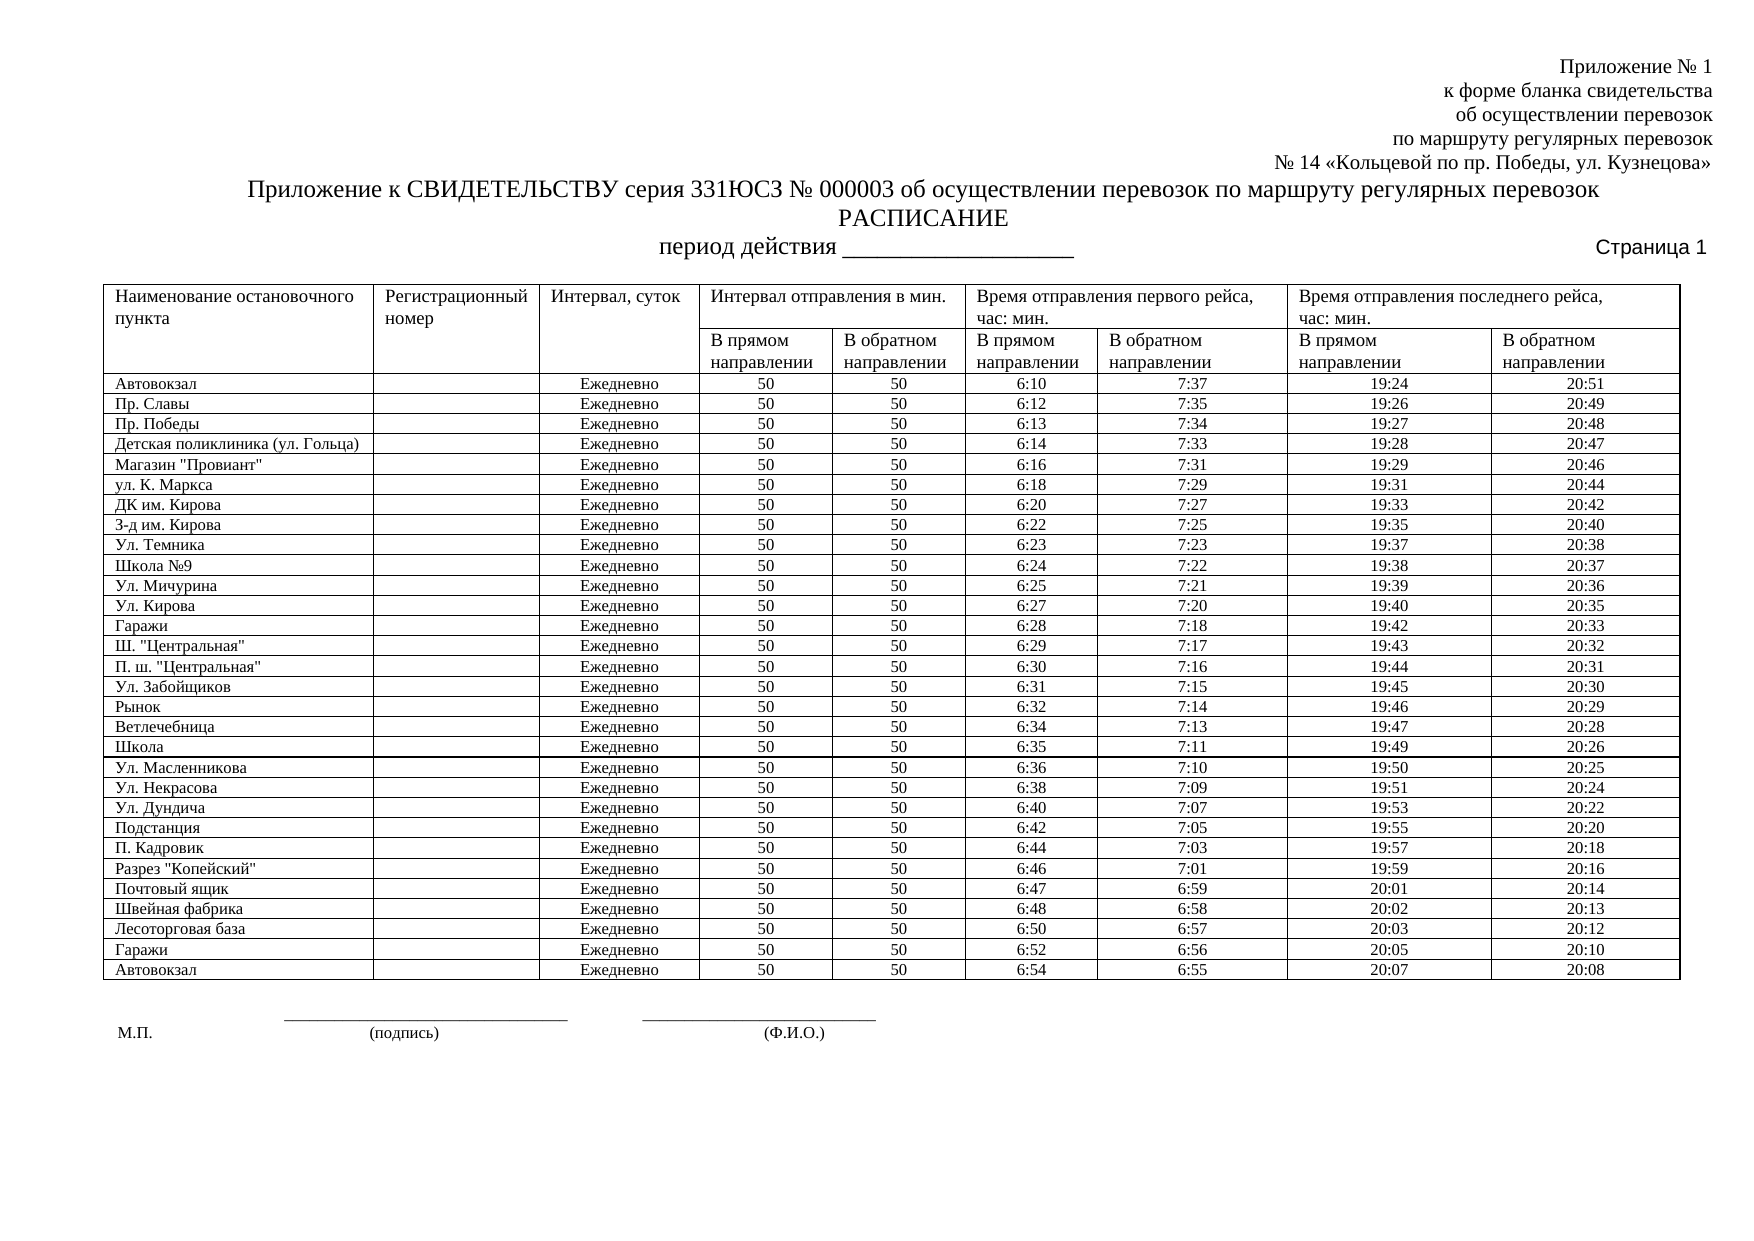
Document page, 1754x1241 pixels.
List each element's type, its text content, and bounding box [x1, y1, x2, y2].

table_cell Детская поликлиника (ул. Гольца) [104, 434, 373, 453]
table_cell Школа [104, 737, 373, 756]
table_cell 50 [700, 576, 832, 595]
table_cell 50 [700, 798, 832, 817]
table_cell Ветлечебница [104, 717, 373, 736]
table_cell 6:40 [966, 798, 1097, 817]
table_cell 20:12 [1492, 919, 1679, 938]
table_cell 20:31 [1492, 656, 1679, 676]
table_cell Лесоторговая база [104, 919, 373, 938]
table_cell Ежедневно [540, 758, 699, 777]
table_cell [374, 879, 539, 898]
table_cell 50 [833, 475, 965, 494]
table_cell 20:32 [1492, 636, 1679, 655]
table_cell 50 [833, 960, 965, 979]
table_cell В прямом направлении [700, 329, 832, 372]
table_cell 50 [833, 859, 965, 878]
table_cell 19:46 [1288, 697, 1491, 716]
table_cell [374, 656, 539, 676]
table_cell 50 [700, 697, 832, 716]
table_cell 50 [700, 879, 832, 898]
table_cell [374, 596, 539, 615]
table_cell 50 [700, 859, 832, 878]
table_cell 7:20 [1098, 596, 1287, 615]
table_cell 7:29 [1098, 475, 1287, 494]
table_cell 7:37 [1098, 374, 1287, 393]
table_cell 50 [700, 515, 832, 534]
table_cell Ежедневно [540, 879, 699, 898]
table_cell 50 [700, 717, 832, 736]
table_cell 19:33 [1288, 495, 1491, 514]
table_cell Швейная фабрика [104, 899, 373, 918]
table_cell Автовокзал [104, 374, 373, 393]
table_cell 6:18 [966, 475, 1097, 494]
table_cell Ежедневно [540, 859, 699, 878]
table_cell 50 [700, 939, 832, 958]
table_cell 7:03 [1098, 838, 1287, 857]
table_cell 20:24 [1492, 778, 1679, 797]
table_cell 20:36 [1492, 576, 1679, 595]
text РАСПИСАНИЕ [59, 203, 1713, 231]
table_cell Ш. "Центральная" [104, 636, 373, 655]
table_cell 6:47 [966, 879, 1097, 898]
table_cell 6:42 [966, 818, 1097, 837]
table_cell [374, 636, 539, 655]
table_cell 50 [833, 374, 965, 393]
table_cell Ежедневно [540, 515, 699, 534]
table_cell [374, 677, 539, 696]
table_cell 20:22 [1492, 798, 1679, 817]
table_cell 50 [833, 616, 965, 635]
table_cell 50 [833, 919, 965, 938]
table_cell 7:09 [1098, 778, 1287, 797]
table_cell 50 [700, 535, 832, 554]
table_cell Ежедневно [540, 778, 699, 797]
table_cell 20:18 [1492, 838, 1679, 857]
table_cell 7:31 [1098, 454, 1287, 473]
table_cell [374, 555, 539, 574]
table_cell 20:42 [1492, 495, 1679, 514]
text по маршруту регулярных перевозок [59, 126, 1713, 150]
text __________________________________ ____________________________ [59, 1003, 1713, 1023]
table_cell В обратном направлении [1492, 329, 1679, 372]
table_cell [374, 697, 539, 716]
table_cell Ежедневно [540, 919, 699, 938]
table_cell 50 [700, 616, 832, 635]
table_cell 20:28 [1492, 717, 1679, 736]
table_cell 6:24 [966, 555, 1097, 574]
table_cell 7:25 [1098, 515, 1287, 534]
table_cell 50 [833, 838, 965, 857]
table_cell Ежедневно [540, 818, 699, 837]
table_cell Ежедневно [540, 697, 699, 716]
table_cell ДК им. Кирова [104, 495, 373, 514]
table_cell 6:35 [966, 737, 1097, 756]
table_header Интервал отправления в мин. [700, 285, 965, 328]
table_cell 6:30 [966, 656, 1097, 676]
table_cell 20:03 [1288, 919, 1491, 938]
table_cell 19:53 [1288, 798, 1491, 817]
table_cell Ежедневно [540, 414, 699, 433]
table_cell П. Кадровик [104, 838, 373, 857]
table_cell Ежедневно [540, 656, 699, 676]
table_cell 50 [833, 596, 965, 615]
table_cell 50 [700, 414, 832, 433]
table_cell 6:28 [966, 616, 1097, 635]
table_cell Ул. Мичурина [104, 576, 373, 595]
table_cell 50 [700, 656, 832, 676]
table_cell [374, 939, 539, 958]
table_cell 50 [700, 394, 832, 413]
table_cell Ежедневно [540, 454, 699, 473]
table_cell [374, 717, 539, 736]
table_cell Ежедневно [540, 555, 699, 574]
table_cell 19:31 [1288, 475, 1491, 494]
table_cell 50 [700, 636, 832, 655]
table_cell 7:13 [1098, 717, 1287, 736]
table_cell 6:20 [966, 495, 1097, 514]
table_cell Ежедневно [540, 374, 699, 393]
table_cell 20:29 [1492, 697, 1679, 716]
table_cell [374, 454, 539, 473]
table_cell Ул. Забойщиков [104, 677, 373, 696]
table_cell [374, 515, 539, 534]
table_cell 20:13 [1492, 899, 1679, 918]
table_cell Ежедневно [540, 737, 699, 756]
table_cell 19:51 [1288, 778, 1491, 797]
table_cell Гаражи [104, 616, 373, 635]
text к форме бланка свидетельства [59, 78, 1713, 102]
table_cell 50 [833, 495, 965, 514]
table_cell 20:25 [1492, 758, 1679, 777]
table_cell 6:27 [966, 596, 1097, 615]
table_cell 50 [700, 919, 832, 938]
table_cell [374, 374, 539, 393]
table_header Время отправления последнего рейса, час: мин. [1288, 285, 1679, 328]
table_cell 50 [833, 737, 965, 756]
table_cell [374, 737, 539, 756]
list № 14 «Кольцевой по пр. Победы, ул. Кузнецова» [59, 150, 1713, 174]
table_cell 7:10 [1098, 758, 1287, 777]
table_cell Магазин "Провиант" [104, 454, 373, 473]
table_cell 6:46 [966, 859, 1097, 878]
table_cell 6:38 [966, 778, 1097, 797]
table_cell 19:35 [1288, 515, 1491, 534]
text Приложение № 1 [59, 54, 1713, 78]
table_cell 6:34 [966, 717, 1097, 736]
table_cell В прямом направлении [1288, 329, 1491, 372]
table_cell [374, 535, 539, 554]
table_cell 20:37 [1492, 555, 1679, 574]
table_cell 7:17 [1098, 636, 1287, 655]
table_cell Ежедневно [540, 636, 699, 655]
table_cell 50 [700, 737, 832, 756]
table_cell 6:16 [966, 454, 1097, 473]
table_cell 19:43 [1288, 636, 1491, 655]
table_cell 19:24 [1288, 374, 1491, 393]
table_cell [374, 434, 539, 453]
table_cell 19:29 [1288, 454, 1491, 473]
table_cell З-д им. Кирова [104, 515, 373, 534]
table_cell 20:47 [1492, 434, 1679, 453]
table_cell 50 [833, 798, 965, 817]
table_cell Рынок [104, 697, 373, 716]
table_cell Пр. Победы [104, 414, 373, 433]
table_cell 6:48 [966, 899, 1097, 918]
table_cell Ежедневно [540, 899, 699, 918]
table_cell 20:35 [1492, 596, 1679, 615]
table_cell 50 [833, 677, 965, 696]
table_cell Ежедневно [540, 677, 699, 696]
table_cell 50 [700, 758, 832, 777]
table_cell 19:40 [1288, 596, 1491, 615]
table_cell Подстанция [104, 818, 373, 837]
table_cell 7:22 [1098, 555, 1287, 574]
table_cell Почтовый ящик [104, 879, 373, 898]
table_cell 6:52 [966, 939, 1097, 958]
table_cell 6:23 [966, 535, 1097, 554]
table_cell 19:38 [1288, 555, 1491, 574]
table_cell 20:51 [1492, 374, 1679, 393]
table_cell 6:31 [966, 677, 1097, 696]
table_cell 6:54 [966, 960, 1097, 979]
table_cell 6:29 [966, 636, 1097, 655]
table_cell 19:42 [1288, 616, 1491, 635]
table_cell Ул. Темника [104, 535, 373, 554]
table_cell 50 [700, 434, 832, 453]
table_cell 19:55 [1288, 818, 1491, 837]
table_cell 6:44 [966, 838, 1097, 857]
table_cell 50 [833, 454, 965, 473]
table_cell [374, 838, 539, 857]
table_cell 19:57 [1288, 838, 1491, 857]
table_header Регистрационный номер [374, 285, 539, 372]
table_cell ул. К. Маркса [104, 475, 373, 494]
table_cell 50 [833, 636, 965, 655]
table_cell 6:22 [966, 515, 1097, 534]
table_cell П. ш. "Центральная" [104, 656, 373, 676]
table_cell Школа №9 [104, 555, 373, 574]
table_cell [374, 818, 539, 837]
table_cell 50 [700, 555, 832, 574]
table_cell Ежедневно [540, 838, 699, 857]
table_cell В обратном направлении [833, 329, 965, 372]
table_cell 50 [700, 778, 832, 797]
table_cell 50 [833, 778, 965, 797]
table_cell 50 [700, 838, 832, 857]
table_cell Ул. Дундича [104, 798, 373, 817]
table_cell 6:13 [966, 414, 1097, 433]
table_cell 50 [833, 555, 965, 574]
table_cell 20:20 [1492, 818, 1679, 837]
table_cell 19:47 [1288, 717, 1491, 736]
table_cell Ежедневно [540, 535, 699, 554]
table_cell Ежедневно [540, 394, 699, 413]
table_cell Ежедневно [540, 939, 699, 958]
table_cell [374, 576, 539, 595]
table_cell 50 [833, 434, 965, 453]
table_cell 50 [833, 414, 965, 433]
table_cell 50 [833, 899, 965, 918]
text Приложение к СВИДЕТЕЛЬСТВУ серия 331ЮСЗ № 000003 об осуществлении перевозок по маршруту регулярных перевозок [59, 174, 1713, 203]
table_cell Ежедневно [540, 576, 699, 595]
table_cell 7:35 [1098, 394, 1287, 413]
table_cell 19:45 [1288, 677, 1491, 696]
table_cell 50 [833, 717, 965, 736]
table_cell [374, 960, 539, 979]
table_cell 6:58 [1098, 899, 1287, 918]
table_cell 50 [833, 697, 965, 716]
table_cell 7:05 [1098, 818, 1287, 837]
table_cell [374, 899, 539, 918]
table_cell Гаражи [104, 939, 373, 958]
table_cell Пр. Славы [104, 394, 373, 413]
table_cell [374, 778, 539, 797]
table_cell 50 [833, 656, 965, 676]
table_cell 50 [700, 960, 832, 979]
table_cell 20:10 [1492, 939, 1679, 958]
table_cell 20:26 [1492, 737, 1679, 756]
table_cell 20:46 [1492, 454, 1679, 473]
table_cell [374, 475, 539, 494]
table_cell [374, 758, 539, 777]
table_header Интервал, суток [540, 285, 699, 372]
table_header Наименование остановочного пункта [104, 285, 373, 372]
table_cell Ежедневно [540, 495, 699, 514]
table_cell [374, 495, 539, 514]
table_cell В обратном направлении [1098, 329, 1287, 372]
table_cell 19:26 [1288, 394, 1491, 413]
table_cell 20:07 [1288, 960, 1491, 979]
table_cell 20:08 [1492, 960, 1679, 979]
table_cell 6:12 [966, 394, 1097, 413]
table_cell 6:59 [1098, 879, 1287, 898]
table_cell 50 [833, 576, 965, 595]
table_cell 20:30 [1492, 677, 1679, 696]
text период действия ____________________ Страница 1 [59, 231, 1713, 284]
table_cell 6:57 [1098, 919, 1287, 938]
table_cell 20:16 [1492, 859, 1679, 878]
table_cell Ежедневно [540, 717, 699, 736]
table_cell 7:16 [1098, 656, 1287, 676]
table_cell [374, 859, 539, 878]
table_cell Ул. Масленникова [104, 758, 373, 777]
table_cell 20:14 [1492, 879, 1679, 898]
table_cell 6:10 [966, 374, 1097, 393]
table_cell Ежедневно [540, 960, 699, 979]
table_cell В прямом направлении [966, 329, 1097, 372]
table_cell 7:15 [1098, 677, 1287, 696]
table_cell Разрез "Копейский" [104, 859, 373, 878]
table_cell Ежедневно [540, 798, 699, 817]
table_cell 20:38 [1492, 535, 1679, 554]
table_cell 7:07 [1098, 798, 1287, 817]
table_cell 7:33 [1098, 434, 1287, 453]
table_cell [374, 394, 539, 413]
table_cell 50 [833, 818, 965, 837]
table_cell 20:01 [1288, 879, 1491, 898]
table_header Время отправления первого рейса, час: мин. [966, 285, 1287, 328]
table_cell Ежедневно [540, 596, 699, 615]
table_cell 50 [700, 475, 832, 494]
table_cell 19:28 [1288, 434, 1491, 453]
table_cell 50 [700, 374, 832, 393]
table_cell 50 [700, 454, 832, 473]
table_cell 20:48 [1492, 414, 1679, 433]
table_cell 7:01 [1098, 859, 1287, 878]
table_cell 7:27 [1098, 495, 1287, 514]
table_cell 6:55 [1098, 960, 1287, 979]
table_cell 7:23 [1098, 535, 1287, 554]
table_cell 19:50 [1288, 758, 1491, 777]
table_cell 50 [700, 899, 832, 918]
table_cell [374, 919, 539, 938]
text об осуществлении перевозок [59, 102, 1713, 126]
table_cell 7:21 [1098, 576, 1287, 595]
table_cell 50 [833, 515, 965, 534]
table_cell 7:18 [1098, 616, 1287, 635]
table_cell Ежедневно [540, 616, 699, 635]
table_cell [374, 798, 539, 817]
table_cell 50 [833, 879, 965, 898]
table_cell 7:11 [1098, 737, 1287, 756]
table_cell 19:44 [1288, 656, 1491, 676]
table_cell 20:02 [1288, 899, 1491, 918]
table_cell 20:33 [1492, 616, 1679, 635]
table_cell 50 [700, 818, 832, 837]
table_cell Ул. Некрасова [104, 778, 373, 797]
table_cell 6:14 [966, 434, 1097, 453]
table_cell Автовокзал [104, 960, 373, 979]
table_cell 19:37 [1288, 535, 1491, 554]
table_cell 19:59 [1288, 859, 1491, 878]
table_cell 50 [833, 394, 965, 413]
table_cell 6:50 [966, 919, 1097, 938]
table_cell 50 [700, 596, 832, 615]
table_cell 20:40 [1492, 515, 1679, 534]
table_cell Ежедневно [540, 475, 699, 494]
table_cell [374, 414, 539, 433]
table_cell 50 [700, 495, 832, 514]
table_cell 50 [700, 677, 832, 696]
table_cell 6:36 [966, 758, 1097, 777]
table_cell 6:56 [1098, 939, 1287, 958]
table_cell 50 [833, 939, 965, 958]
table_cell 50 [833, 535, 965, 554]
table_cell 20:49 [1492, 394, 1679, 413]
table_cell 6:32 [966, 697, 1097, 716]
text М.П. (подпись) (Ф.И.О.) [59, 1023, 1713, 1042]
table_cell 19:27 [1288, 414, 1491, 433]
table_cell [374, 616, 539, 635]
table_cell 6:25 [966, 576, 1097, 595]
table_cell 19:49 [1288, 737, 1491, 756]
table_cell 7:14 [1098, 697, 1287, 716]
table_cell 19:39 [1288, 576, 1491, 595]
table_cell Ул. Кирова [104, 596, 373, 615]
table_cell 50 [833, 758, 965, 777]
table_cell Ежедневно [540, 434, 699, 453]
table_cell 7:34 [1098, 414, 1287, 433]
table_cell 20:44 [1492, 475, 1679, 494]
table_cell 20:05 [1288, 939, 1491, 958]
